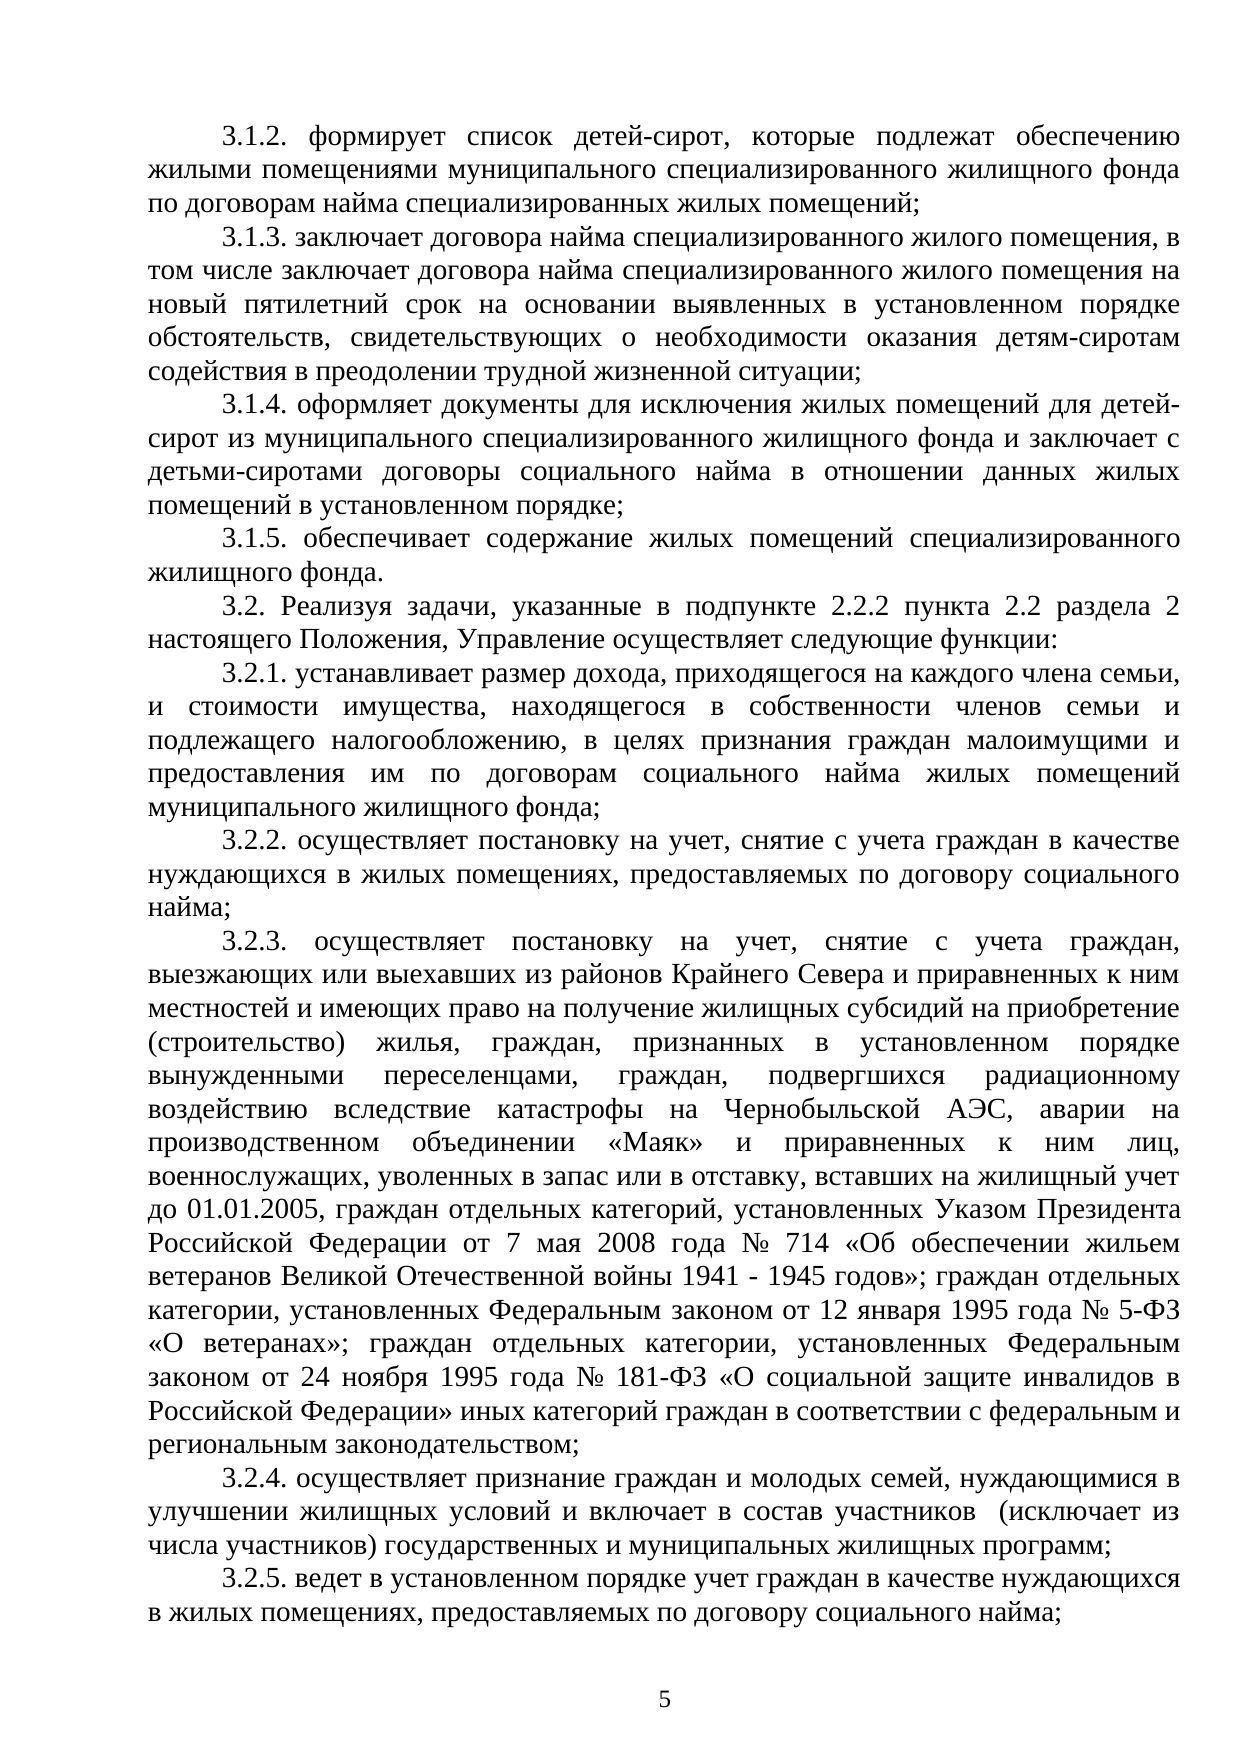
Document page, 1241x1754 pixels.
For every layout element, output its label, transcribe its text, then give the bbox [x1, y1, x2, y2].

text 3.2.2. осуществляет постановку на учет, снятие с учета граждан в качестве нуждающихся в жилых помещениях, предоставляемых по договору социального найма; [148, 822, 1181, 923]
text 3.1.5. обеспечивает содержание жилых помещений специализированного жилищного фонда. [148, 521, 1181, 588]
text 3.2. Реализуя задачи, указанные в подпункте 2.2.2 пункта 2.2 раздела 2 настоящего Положения, Управление осуществляет следующие функции: [148, 588, 1181, 655]
text 3.2.4. осуществляет признание граждан и молодых семей, нуждающимися в улучшении жилищных условий и включает в состав участников (исключает из числа участников) государственных и муниципальных жилищных программ; [148, 1460, 1181, 1560]
text 3.2.1. устанавливает размер дохода, приходящегося на каждого члена семьи, и стоимости имущества, находящегося в собственности членов семьи и подлежащего налогообложению, в целях признания граждан малоимущими и предоставления им по договорам социального найма жилых помещений муниципального жилищного фонда; [148, 655, 1181, 822]
text 3.1.3. заключает договора найма специализированного жилого помещения, в том числе заключает договора найма специализированного жилого помещения на новый пятилетний срок на основании выявленных в установленном порядке обстоятельств, свидетельствующих о необходимости оказания детям-сиротам содействия в преодолении трудной жизненной ситуации; [148, 219, 1181, 386]
text 3.1.2. формирует список детей-сирот, которые подлежат обеспечению жилыми помещениями муниципального специализированного жилищного фонда по договорам найма специализированных жилых помещений; [148, 118, 1181, 219]
text 3.2.5. ведет в установленном порядке учет граждан в качестве нуждающихся в жилых помещениях, предоставляемых по договору социального найма; [148, 1560, 1181, 1627]
text 3.2.3. осуществляет постановку на учет, снятие с учета граждан, выезжающих или выехавших из районов Крайнего Севера и приравненных к ним местностей и имеющих право на получение жилищных субсидий на приобретение (строительство) жилья, граждан, признанных в установленном порядке вынужденными переселенцами, граждан, подвергшихся радиационному воздействию вследствие катастрофы на Чернобыльской АЭС, аварии на производственном объединении «Маяк» и приравненных к ним лиц, военнослужащих, уволенных в запас или в отставку, вставших на жилищный учет до 01.01.2005, граждан отдельных категорий, установленных Указом Президента Российской Федерации от 7 мая 2008 года № 714 «Об обеспечении жильем ветеранов Великой Отечественной войны 1941 - 1945 годов»; граждан отдельных категории, установленных Федеральным законом от 12 января 1995 года № 5-ФЗ «О ветеранах»; граждан отдельных категории, установленных Федеральным законом от 24 ноября 1995 года № 181-ФЗ «О социальной защите инвалидов в Российской Федерации» иных категорий граждан в соответствии с федеральным и региональным законодательством; [148, 923, 1181, 1460]
text 3.1.4. оформляет документы для исключения жилых помещений для детей-сирот из муниципального специализированного жилищного фонда и заключает с детьми-сиротами договоры социального найма в отношении данных жилых помещений в установленном порядке; [148, 386, 1181, 521]
